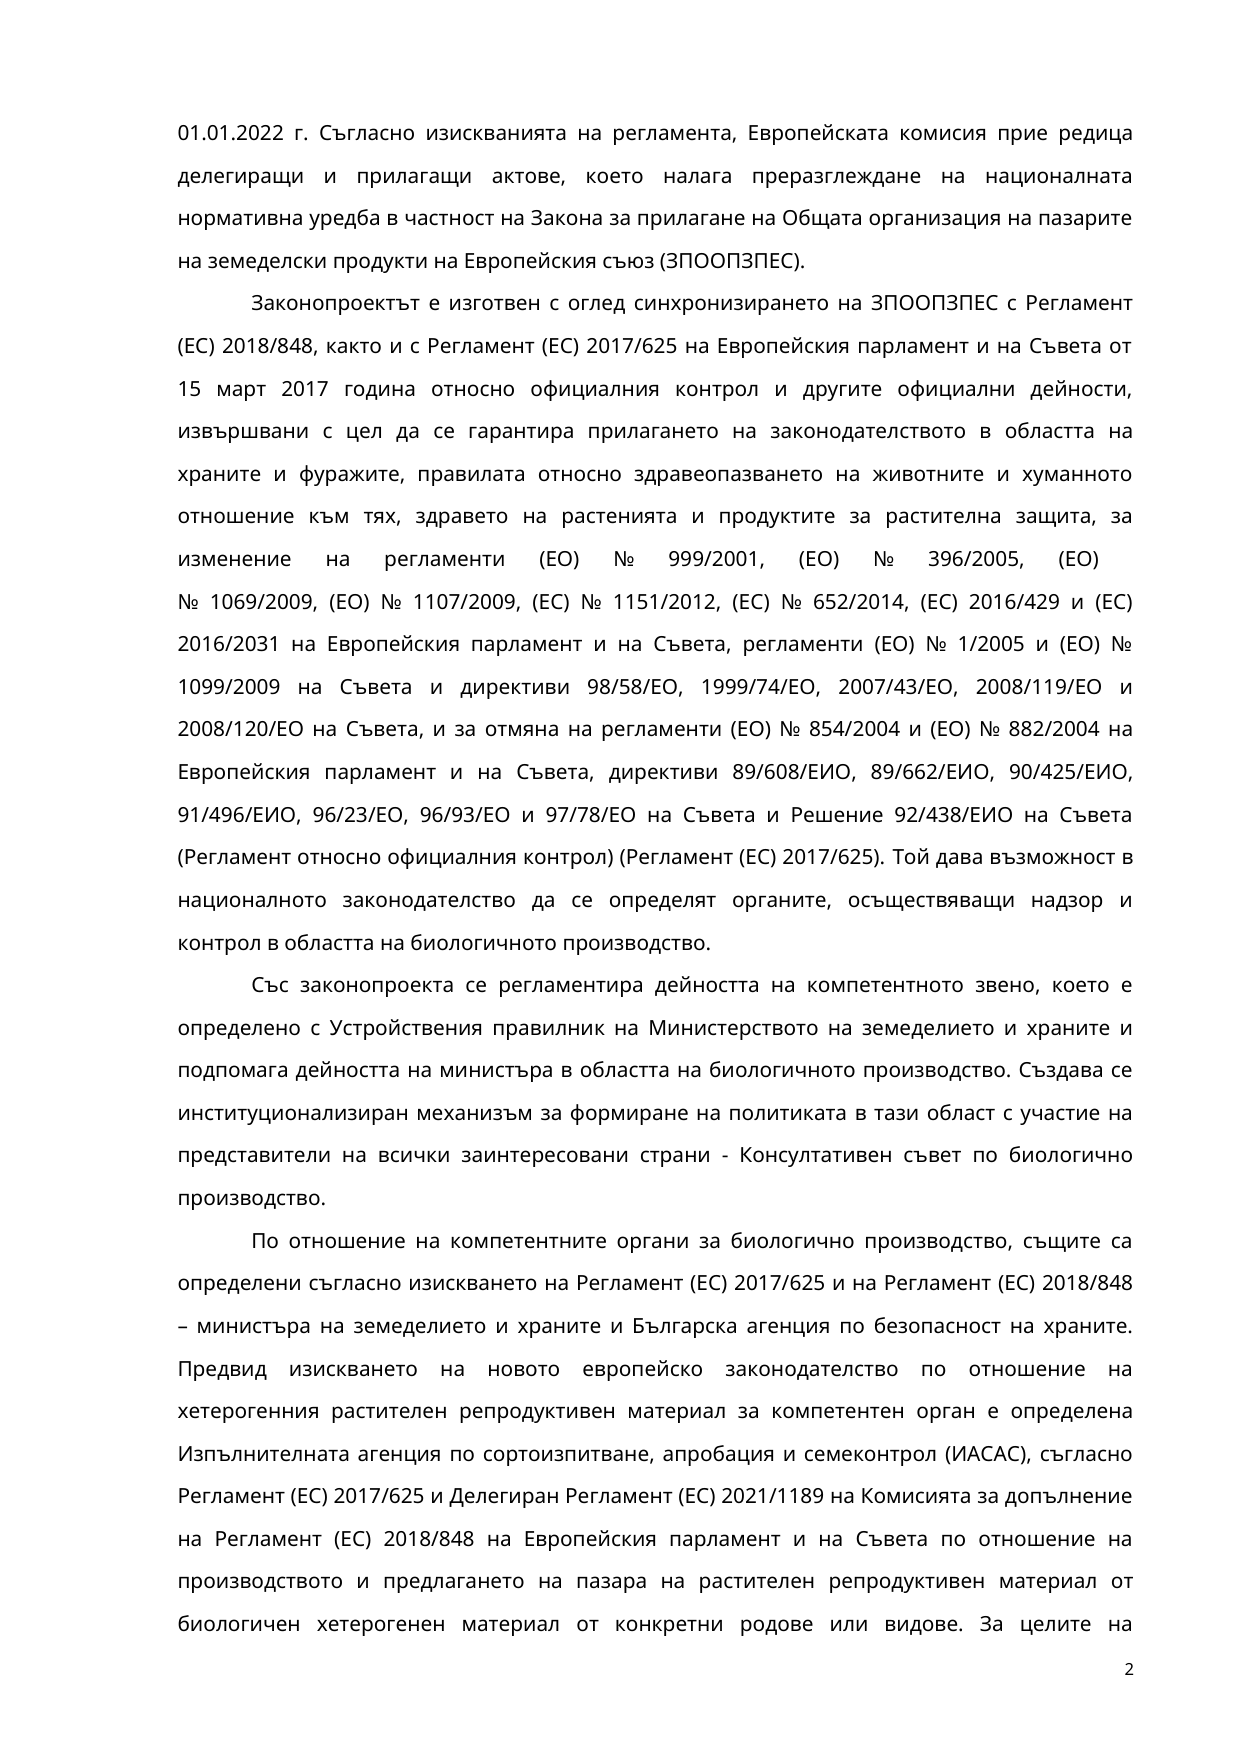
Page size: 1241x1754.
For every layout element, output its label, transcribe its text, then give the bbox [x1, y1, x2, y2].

text Със законопроекта се регламентира дейността на компетентното звено, което е определено с Устройствения правилник на Министерството на земеделието и храните и подпомага дейността на министъра в областта на биологичното производство. Създава се институционализиран механизъм за формиране на политиката в тази област с участие на представители на всички заинтересовани страни - Консултативен съвет по биологично производство. [177, 970, 1134, 1212]
text Законопроектът е изготвен с оглед синхронизирането на ЗПООПЗПЕС с Регламент (ЕС) 2018/848, както и с Регламент (EС) 2017/625 на Европейския парламент и на Съвета от 15 март 2017 година относно официалния контрол и другите официални дейности, извършвани с цел да се гарантира прилагането на законодателството в областта на храните и фуражите, правилата относно здравеопазването на животните и хуманното отношение към тях, здравето на растенията и продуктите за растителна защита, за изменение на регламенти (ЕО) № 999/2001, (EО) № 396/2005, (EО) № 1069/2009, (EО) № 1107/2009, (EС) № 1151/2012, (ЕС) № 652/2014, (EС) 2016/429 и (EС) 2016/2031 на Европейския парламент и на Съвета, регламенти (EО) № 1/2005 и (EО) № 1099/2009 на Съвета и директиви 98/58/EО, 1999/74/EО, 2007/43/EО, 2008/119/EО и 2008/120/EО на Съвета, и за отмяна на регламенти (EО) № 854/2004 и (EО) № 882/2004 на Европейския парламент и на Съвета, директиви 89/608/ЕИО, 89/662/ЕИО, 90/425/ЕИО, 91/496/ЕИО, 96/23/EО, 96/93/EО и 97/78/EО на Съвета и Решение 92/438/EИО на Съвета (Регламент относно официалния контрол) (Регламент (ЕС) 2017/625). Той дава възможност в националното законодателство да се определят органите, осъществяващи надзор и контрол в областта на биологичното производство. [177, 288, 1134, 956]
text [177, 118, 1134, 274]
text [177, 1226, 1134, 1638]
